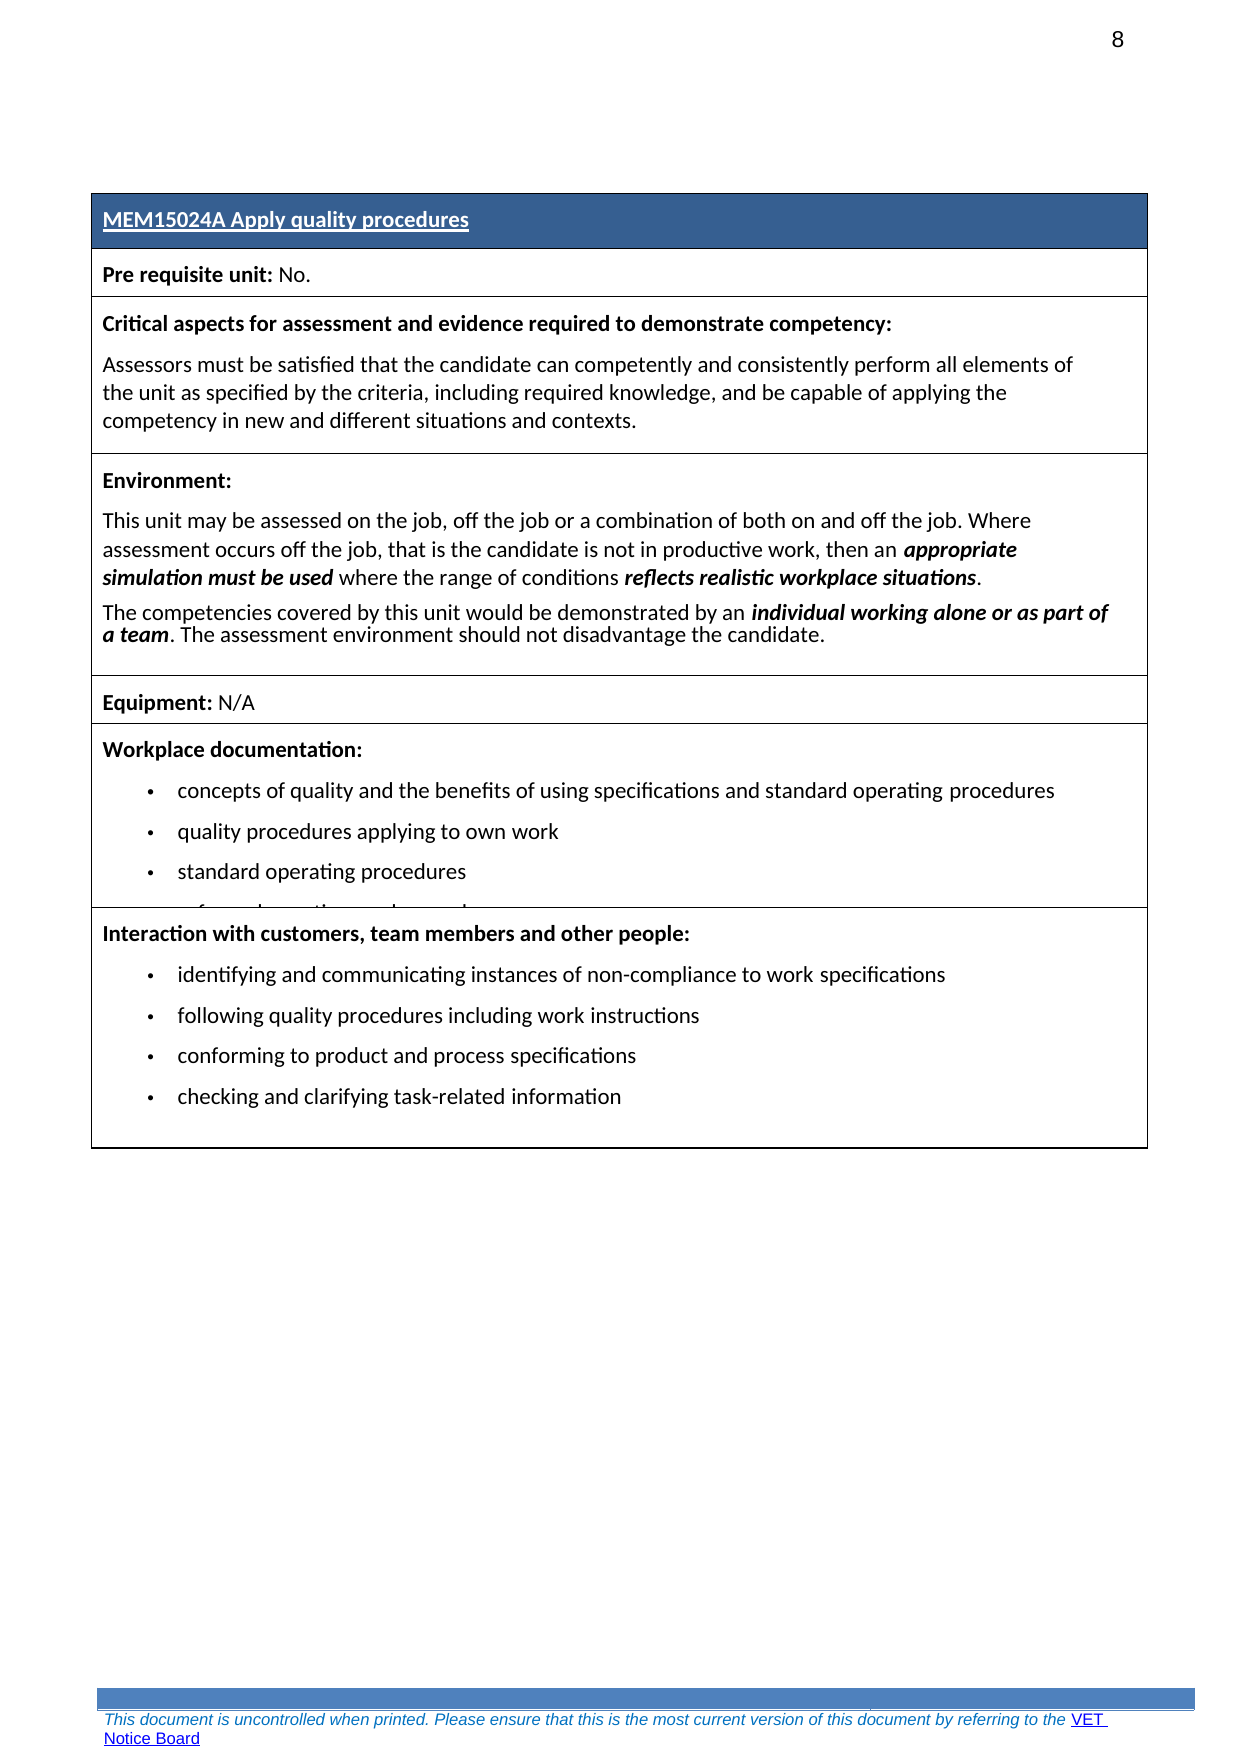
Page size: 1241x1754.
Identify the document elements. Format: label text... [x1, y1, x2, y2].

table_cell Workplace documentation: concepts of quality and the benefits of using specifications and standard operating procedures quality procedures applying to own work standard operating procedures safe work practices and procedures [92, 724, 1147, 907]
table_cell Pre requisite unit: No. [92, 249, 1147, 296]
table_cell Critical aspects for assessment and evidence required to demonstrate competency: Assessors must be satisfied that the candidate can competently and consistently perform all elements of the unit as specified by the criteria, including required knowledge, and be capable of applying the competency in new and different situations and contexts. [92, 297, 1147, 453]
table_cell Environment: This unit may be assessed on the job, off the job or a combination of both on and off the job. Where assessment occurs off the job, that is the candidate is not in productive work, then an appropriate simulation must be used where the range of conditions reflects realistic workplace situations. The competencies covered by this unit would be demonstrated by an individual working alone or as part of a team. The assessment environment should not disadvantage the candidate. [92, 454, 1147, 675]
table_cell Equipment: N/A [92, 676, 1147, 723]
table_cell Interaction with customers, team members and other people: identifying and communicating instances of non-compliance to work specifications following quality procedures including work instructions conforming to product and process specifications checking and clarifying task-related information [92, 908, 1147, 1147]
table_header MEM15024A Apply quality procedures [92, 194, 1147, 248]
